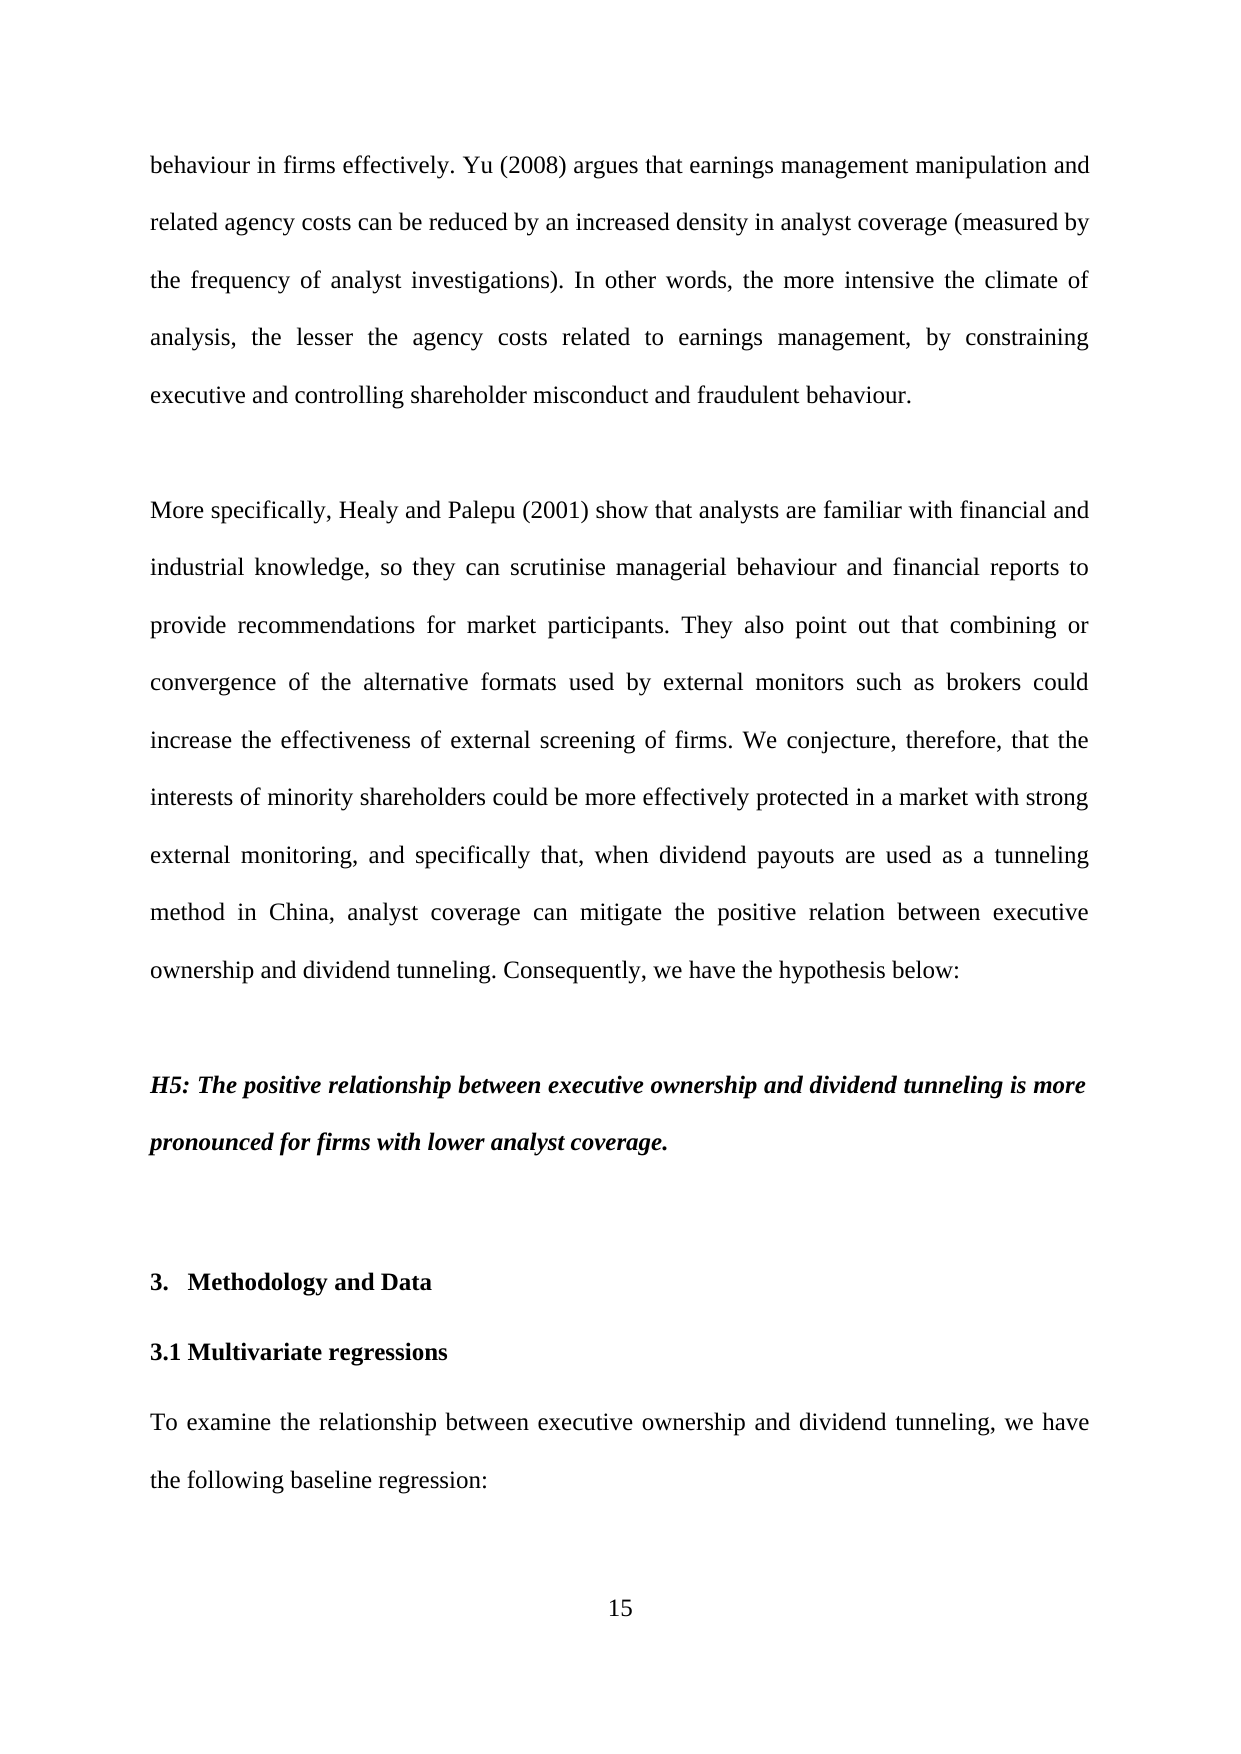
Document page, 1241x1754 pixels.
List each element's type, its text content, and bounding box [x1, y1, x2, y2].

text More specifically, Healy and Palepu (2001) show that analysts are familiar with financial and industrial knowledge, so they can scrutinise managerial behaviour and financial reports to provide recommendations for market participants. They also point out that combining or convergence of the alternative formats used by external monitors such as brokers could increase the effectiveness of external screening of firms. We conjecture, therefore, that the interests of minority shareholders could be more effectively protected in a market with strong external monitoring, and specifically that, when dividend payouts are used as a tunneling method in China, analyst coverage can mitigate the positive relation between executive ownership and dividend tunneling. Consequently, we have the hypothesis below: [150, 495, 1090, 984]
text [150, 150, 1090, 409]
text To examine the relationship between executive ownership and dividend tunneling, we have the following baseline regression: [150, 1407, 1090, 1494]
subtitle 3.1 Multivariate regressions [150, 1337, 1090, 1366]
subtitle Methodology and Data [150, 1267, 1090, 1296]
text H5: The positive relationship between executive ownership and dividend tunneling is more pronounced for firms with lower analyst coverage. [150, 1070, 1090, 1156]
